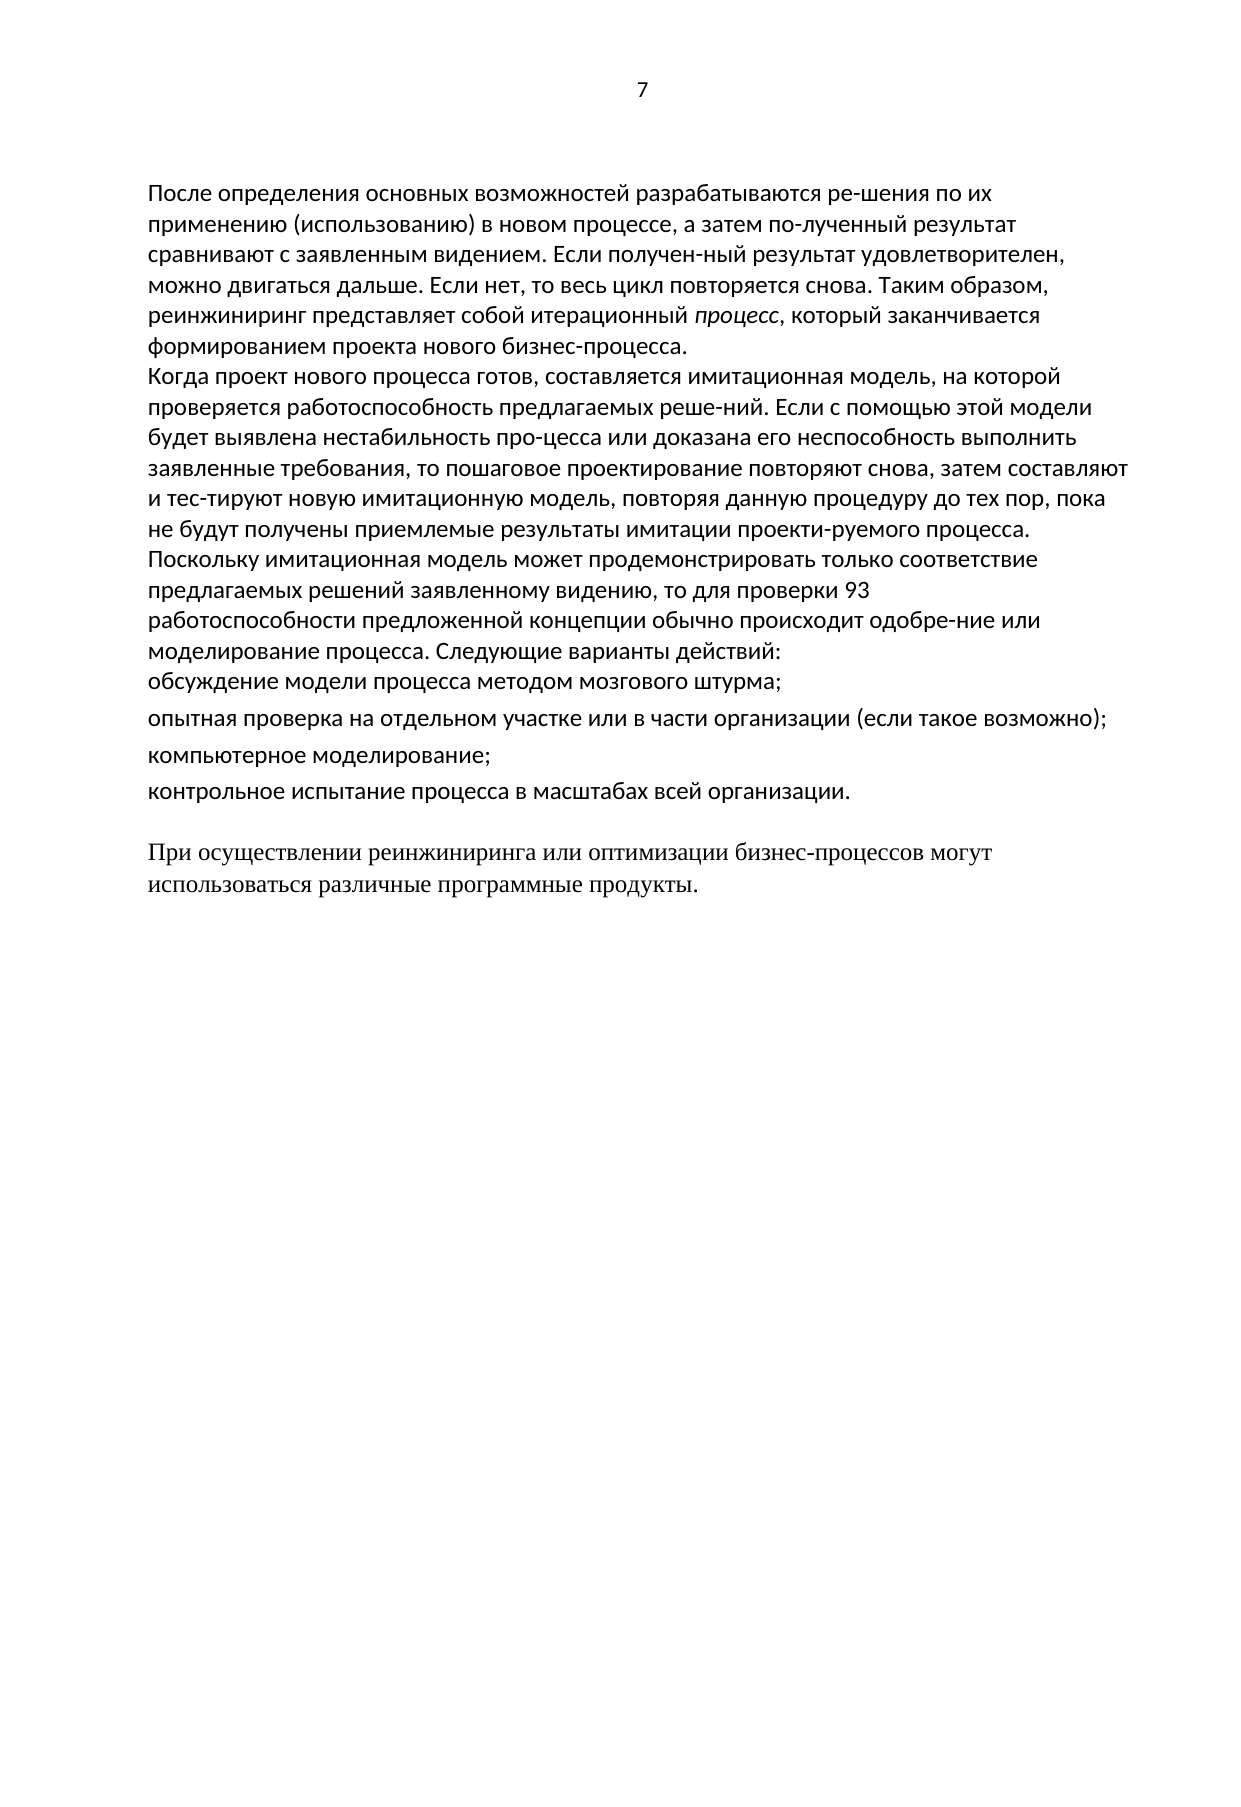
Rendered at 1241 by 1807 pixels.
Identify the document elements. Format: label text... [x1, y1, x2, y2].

text Когда проект нового процесса готов, составляется имитационная модель, на которой проверяется работоспособность предлагаемых реше-ний. Если с помощью этой модели будет выявлена нестабильность про-цесса или доказана его неспособность выполнить заявленные требования, то пошаговое проектирование повторяют снова, затем составляют и тес-тируют новую имитационную модель, повторяя данную процедуру до тех пор, пока не будут получены приемлемые результаты имитации проекти-руемого процесса. [148, 360, 1137, 543]
text опытная проверка на отдельном участке или в части организации (если такое возможно); [148, 702, 1137, 733]
text При осуществлении реинжиниринга или оптимизации бизнес-процессов могут использоваться различные программные продукты. [148, 837, 1137, 898]
text После определения основных возможностей разрабатываются ре-шения по их применению (использованию) в новом процессе, а затем по-лученный результат сравнивают с заявленным видением. Если получен-ный результат удовлетворителен, можно двигаться дальше. Если нет, то весь цикл повторяется снова. Таким образом, реинжиниринг представляет собой итерационный процесс, который заканчивается формированием проекта нового бизнес-процесса. [148, 177, 1137, 360]
text контрольное испытание процесса в масштабах всей организации. [148, 776, 1137, 806]
text обсуждение модели процесса методом мозгового штурма; [148, 666, 1137, 696]
text Поскольку имитационная модель может продемонстрировать только соответствие предлагаемых решений заявленному видению, то для проверки 93 [148, 543, 1137, 604]
text работоспособности предложенной концепции обычно происходит одобре-ние или моделирование процесса. Следующие варианты действий: [148, 604, 1137, 666]
text компьютерное моделирование; [148, 739, 1137, 769]
